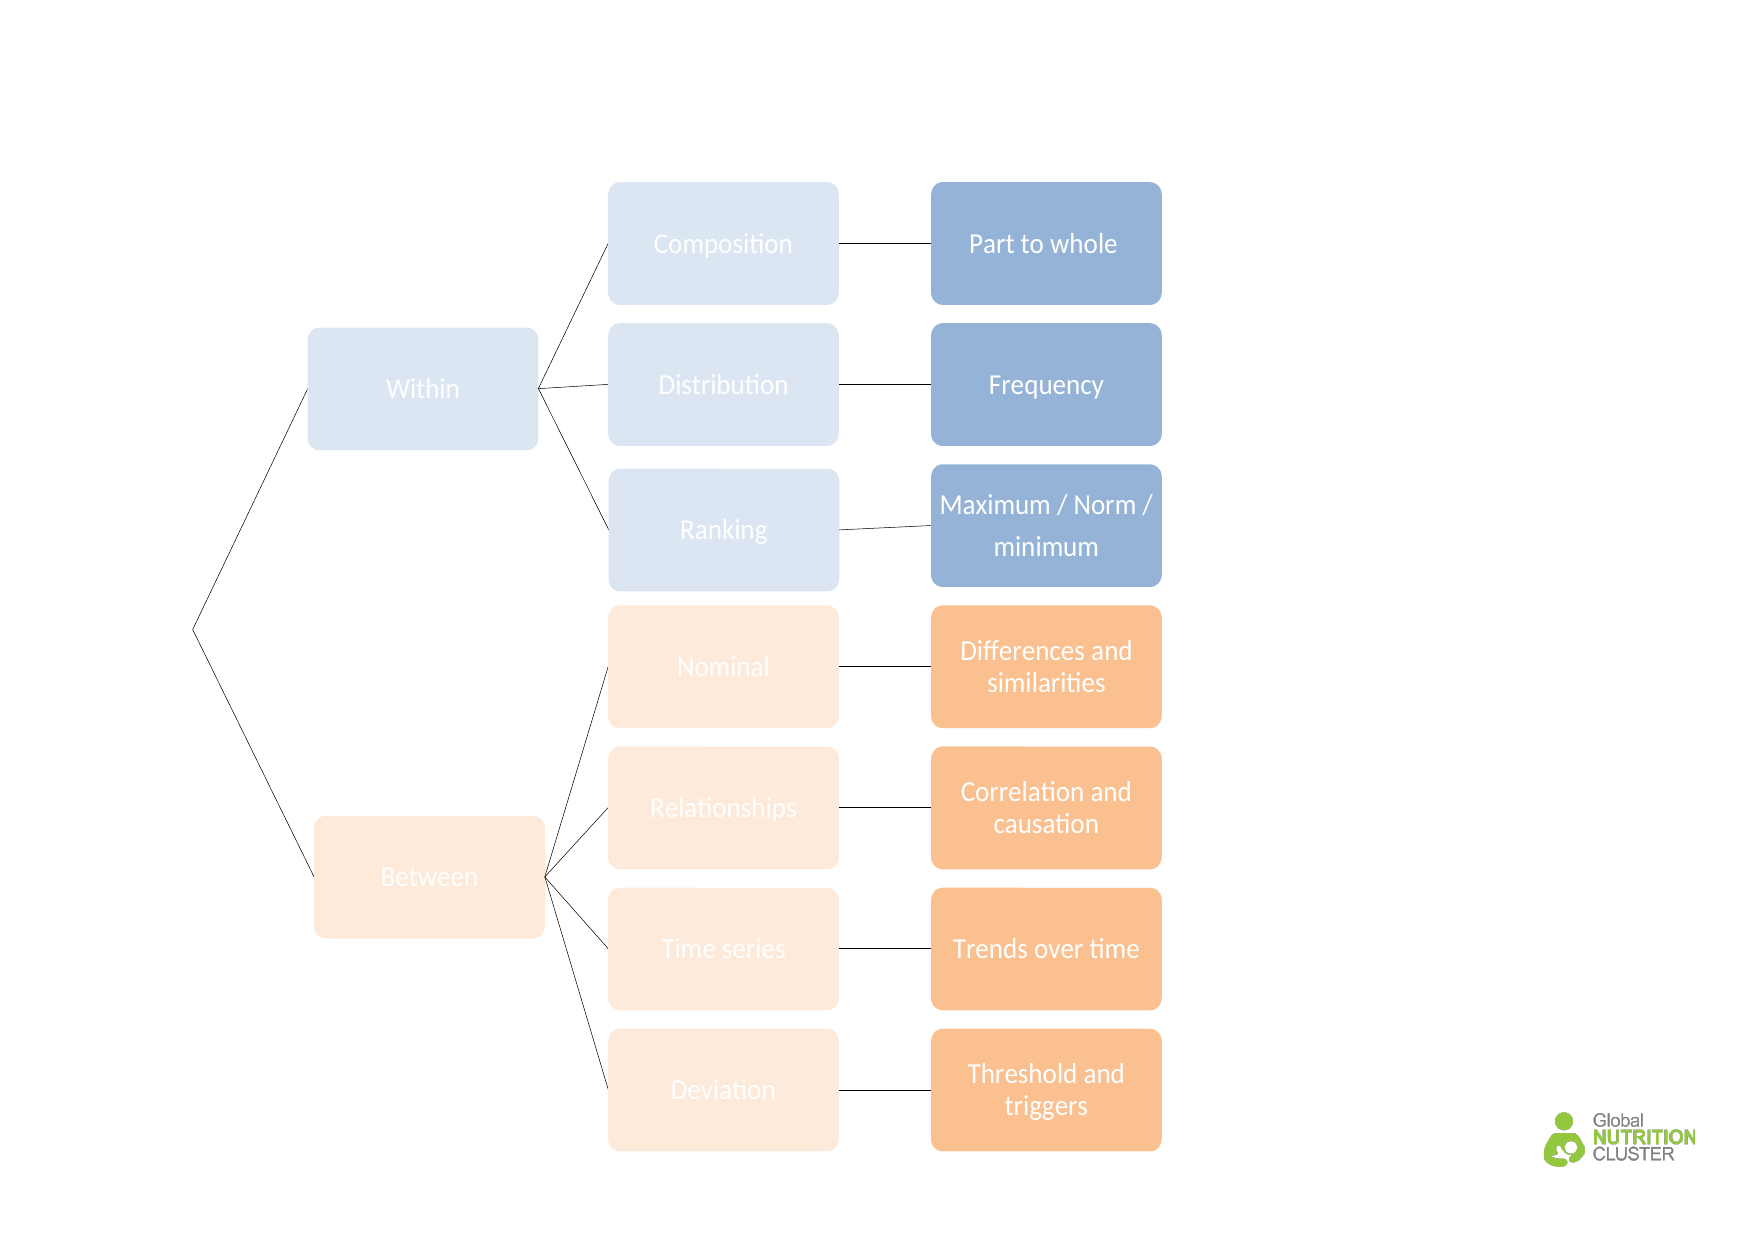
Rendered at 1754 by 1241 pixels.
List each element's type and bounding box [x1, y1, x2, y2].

picture [1543, 1112, 1696, 1167]
